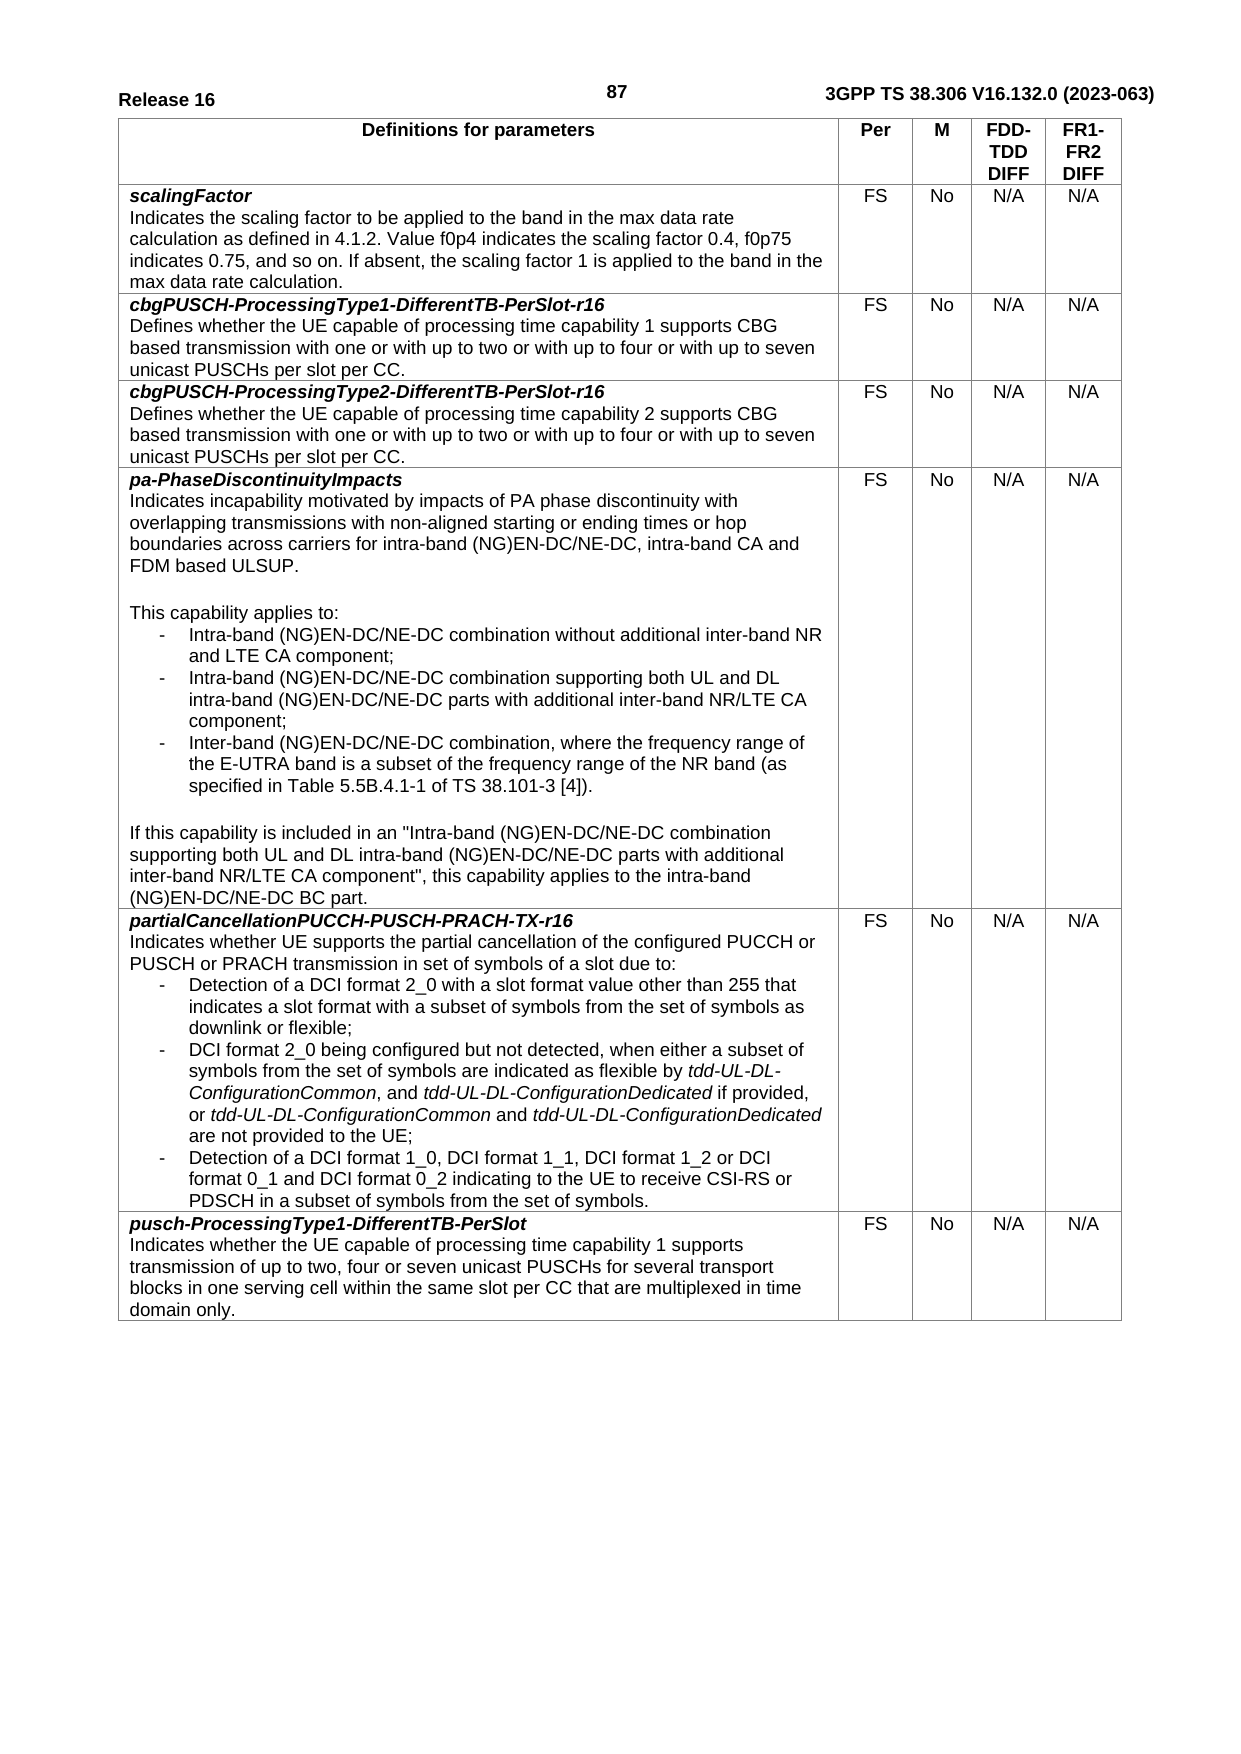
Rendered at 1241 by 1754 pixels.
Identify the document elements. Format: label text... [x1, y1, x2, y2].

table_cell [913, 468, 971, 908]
table_cell FS [839, 294, 912, 380]
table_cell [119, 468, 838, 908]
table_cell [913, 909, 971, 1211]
table_cell No [913, 294, 971, 380]
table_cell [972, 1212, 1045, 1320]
table_cell cbgPUSCH-ProcessingType2-DifferentTB-PerSlot-r16 Defines whether the UE capable of processing time capability 2 supports CBG based transmission with one or with up to two or with up to four or with up to seven unicast PUSCHs per slot per CC. [119, 381, 838, 467]
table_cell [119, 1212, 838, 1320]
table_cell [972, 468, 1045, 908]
table_cell N/A [972, 185, 1045, 293]
table_cell scalingFactor Indicates the scaling factor to be applied to the band in the max data rate calculation as defined in 4.1.2. Value f0p4 indicates the scaling factor 0.4, f0p75 indicates 0.75, and so on. If absent, the scaling factor 1 is applied to the band in the max data rate calculation. [119, 185, 838, 293]
table_cell N/A [1046, 294, 1121, 380]
table_header Per [839, 119, 912, 184]
table_header FDD-TDD DIFF [972, 119, 1045, 184]
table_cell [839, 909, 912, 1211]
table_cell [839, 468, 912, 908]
table_cell N/A [972, 294, 1045, 380]
table_cell N/A [972, 381, 1045, 467]
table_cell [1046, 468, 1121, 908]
table_cell No [913, 185, 971, 293]
table_header M [913, 119, 971, 184]
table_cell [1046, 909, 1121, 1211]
table_cell N/A [1046, 185, 1121, 293]
table_cell FS [839, 381, 912, 467]
table_header FR1-FR2 DIFF [1046, 119, 1121, 184]
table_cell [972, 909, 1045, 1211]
table_cell N/A [1046, 381, 1121, 467]
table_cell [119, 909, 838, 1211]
table_cell No [913, 381, 971, 467]
table_cell FS [839, 185, 912, 293]
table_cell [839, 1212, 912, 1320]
table_cell cbgPUSCH-ProcessingType1-DifferentTB-PerSlot-r16 Defines whether the UE capable of processing time capability 1 supports CBG based transmission with one or with up to two or with up to four or with up to seven unicast PUSCHs per slot per CC. [119, 294, 838, 380]
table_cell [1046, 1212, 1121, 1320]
table_header Definitions for parameters [119, 119, 838, 184]
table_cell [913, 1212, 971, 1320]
